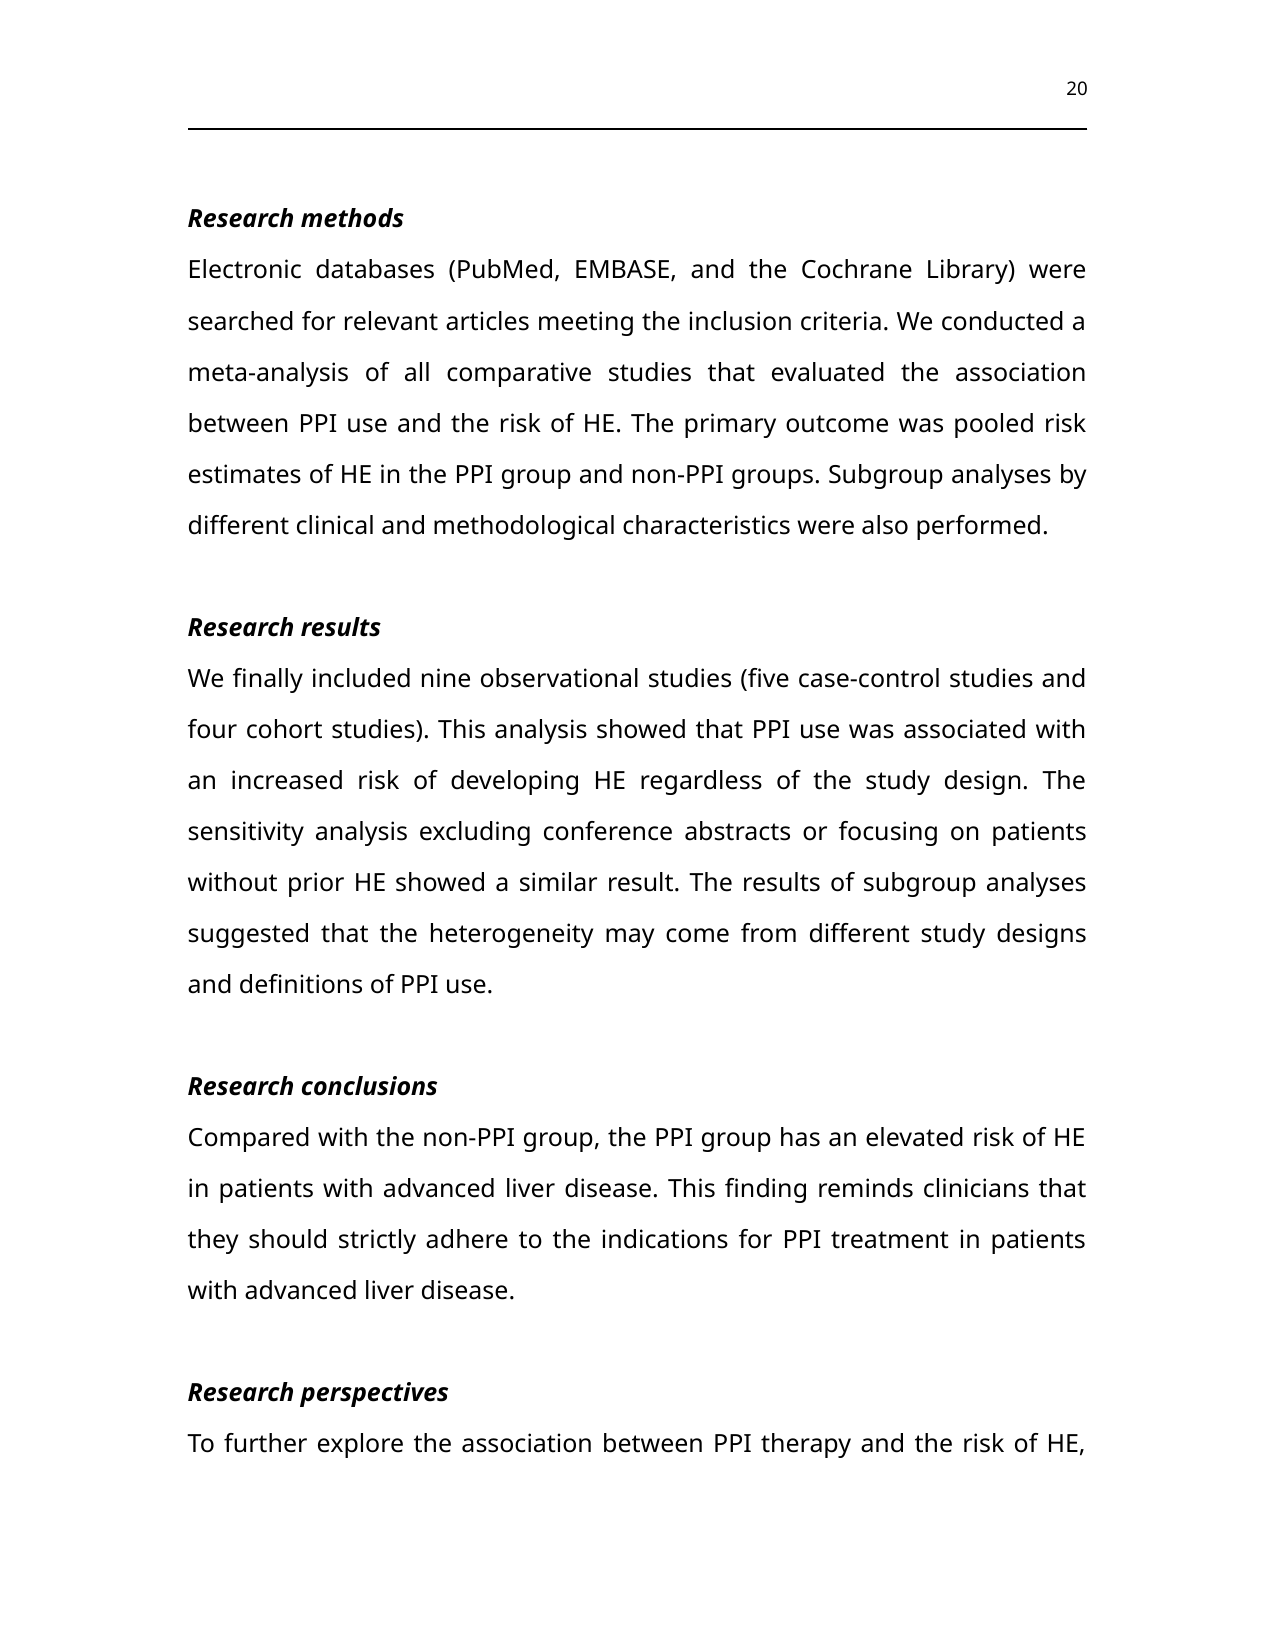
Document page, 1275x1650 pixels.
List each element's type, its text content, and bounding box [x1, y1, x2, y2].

text Compared with the non-PPI group, the PPI group has an elevated risk of HE in patients with advanced liver disease. This finding reminds clinicians that they should strictly adhere to the indications for PPI treatment in patients with advanced liver disease. [187, 1120, 1087, 1307]
text Research conclusions [187, 1069, 1087, 1103]
text Research perspectives [187, 1375, 1087, 1409]
text We finally included nine observational studies (five case-control studies and four cohort studies). This analysis showed that PPI use was associated with an increased risk of developing HE regardless of the study design. The sensitivity analysis excluding conference abstracts or focusing on patients without prior HE showed a similar result. The results of subgroup analyses suggested that the heterogeneity may come from different study designs and definitions of PPI use. [187, 660, 1087, 1001]
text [187, 1426, 1087, 1460]
text Research results [187, 609, 1087, 643]
text Electronic databases (PubMed, EMBASE, and the Cochrane Library) were searched for relevant articles meeting the inclusion criteria. We conducted a meta-analysis of all comparative studies that evaluated the association between PPI use and the risk of HE. The primary outcome was pooled risk estimates of HE in the PPI group and non-PPI groups. Subgroup analyses by different clinical and methodological characteristics were also performed. [187, 252, 1087, 541]
text Research methods [187, 201, 1087, 235]
